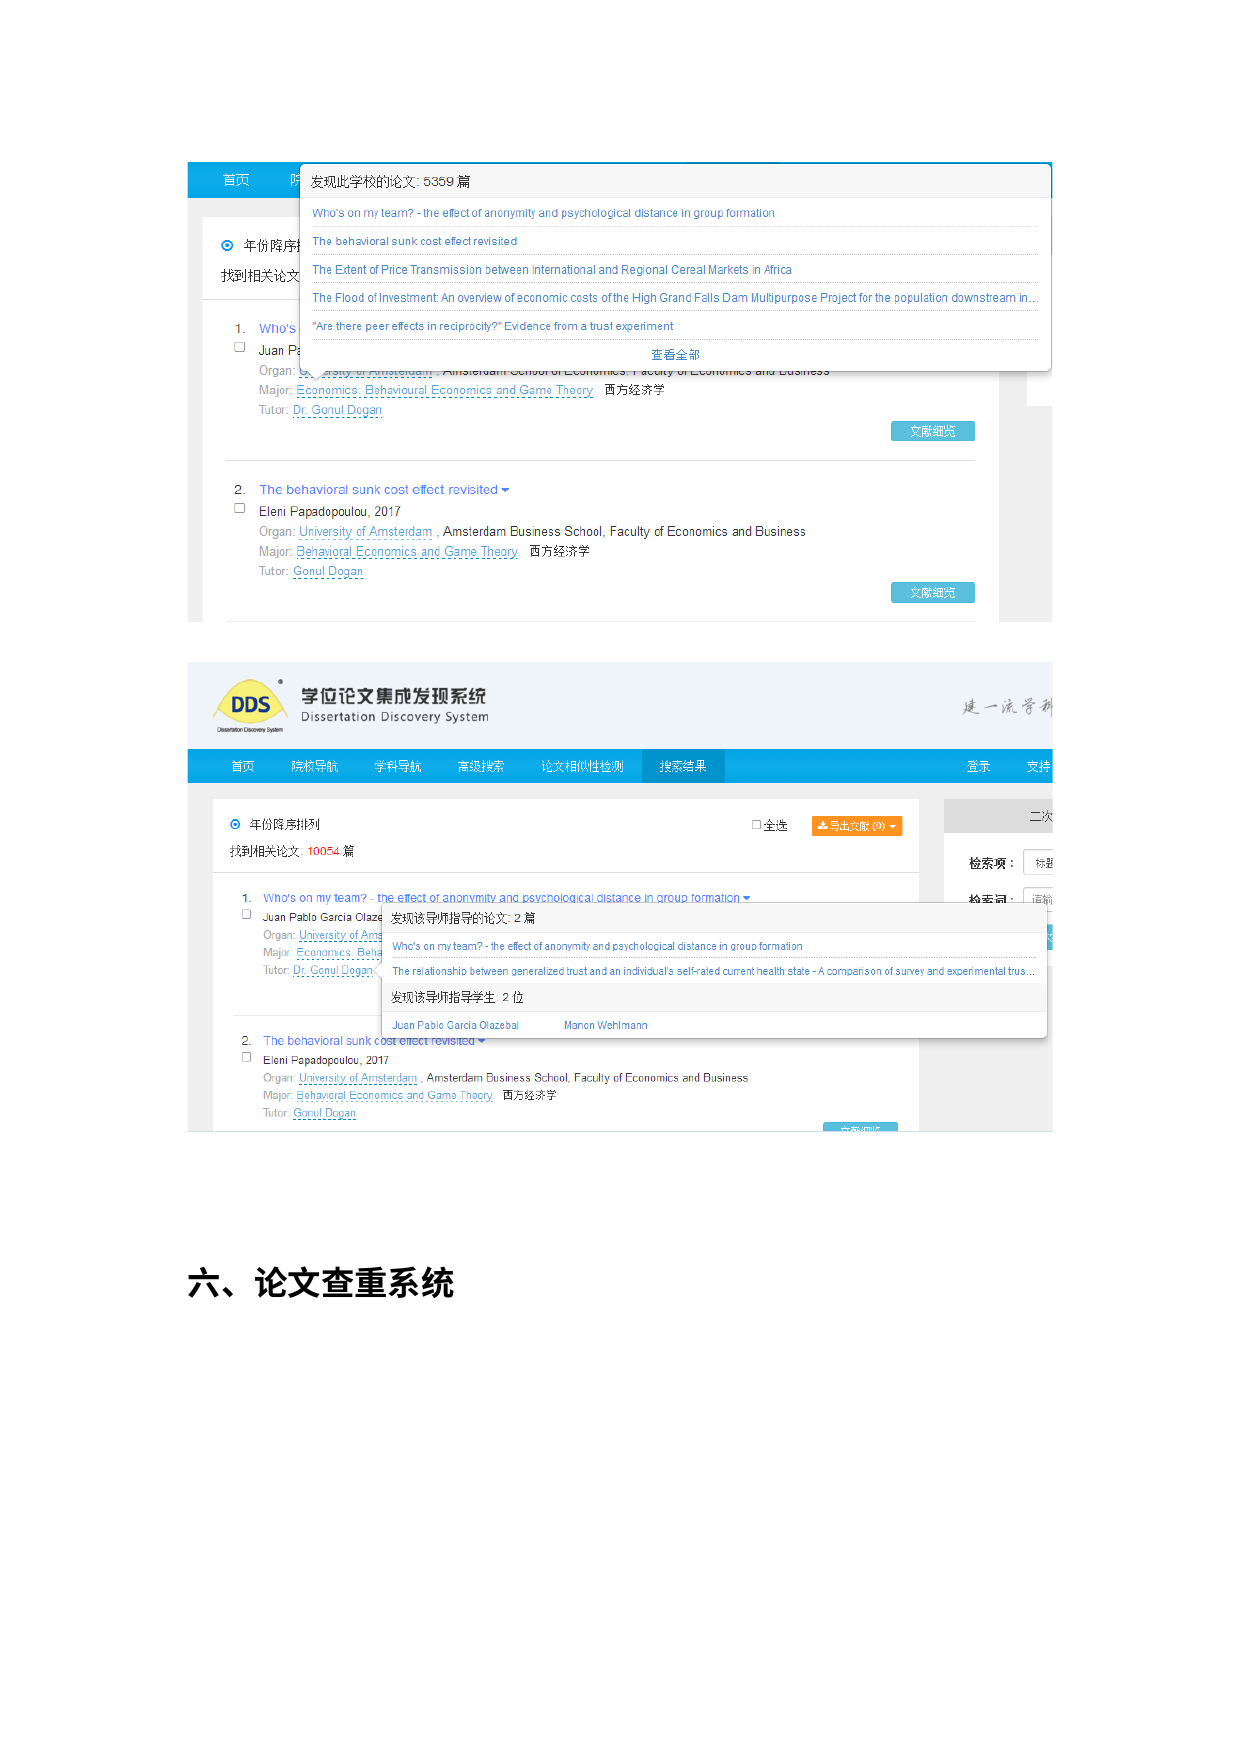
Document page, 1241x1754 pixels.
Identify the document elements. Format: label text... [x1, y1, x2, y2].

list 论文查重系统 [187, 1248, 1053, 1313]
picture [187, 784, 1053, 1132]
picture [187, 662, 1053, 748]
picture [187, 165, 1053, 622]
